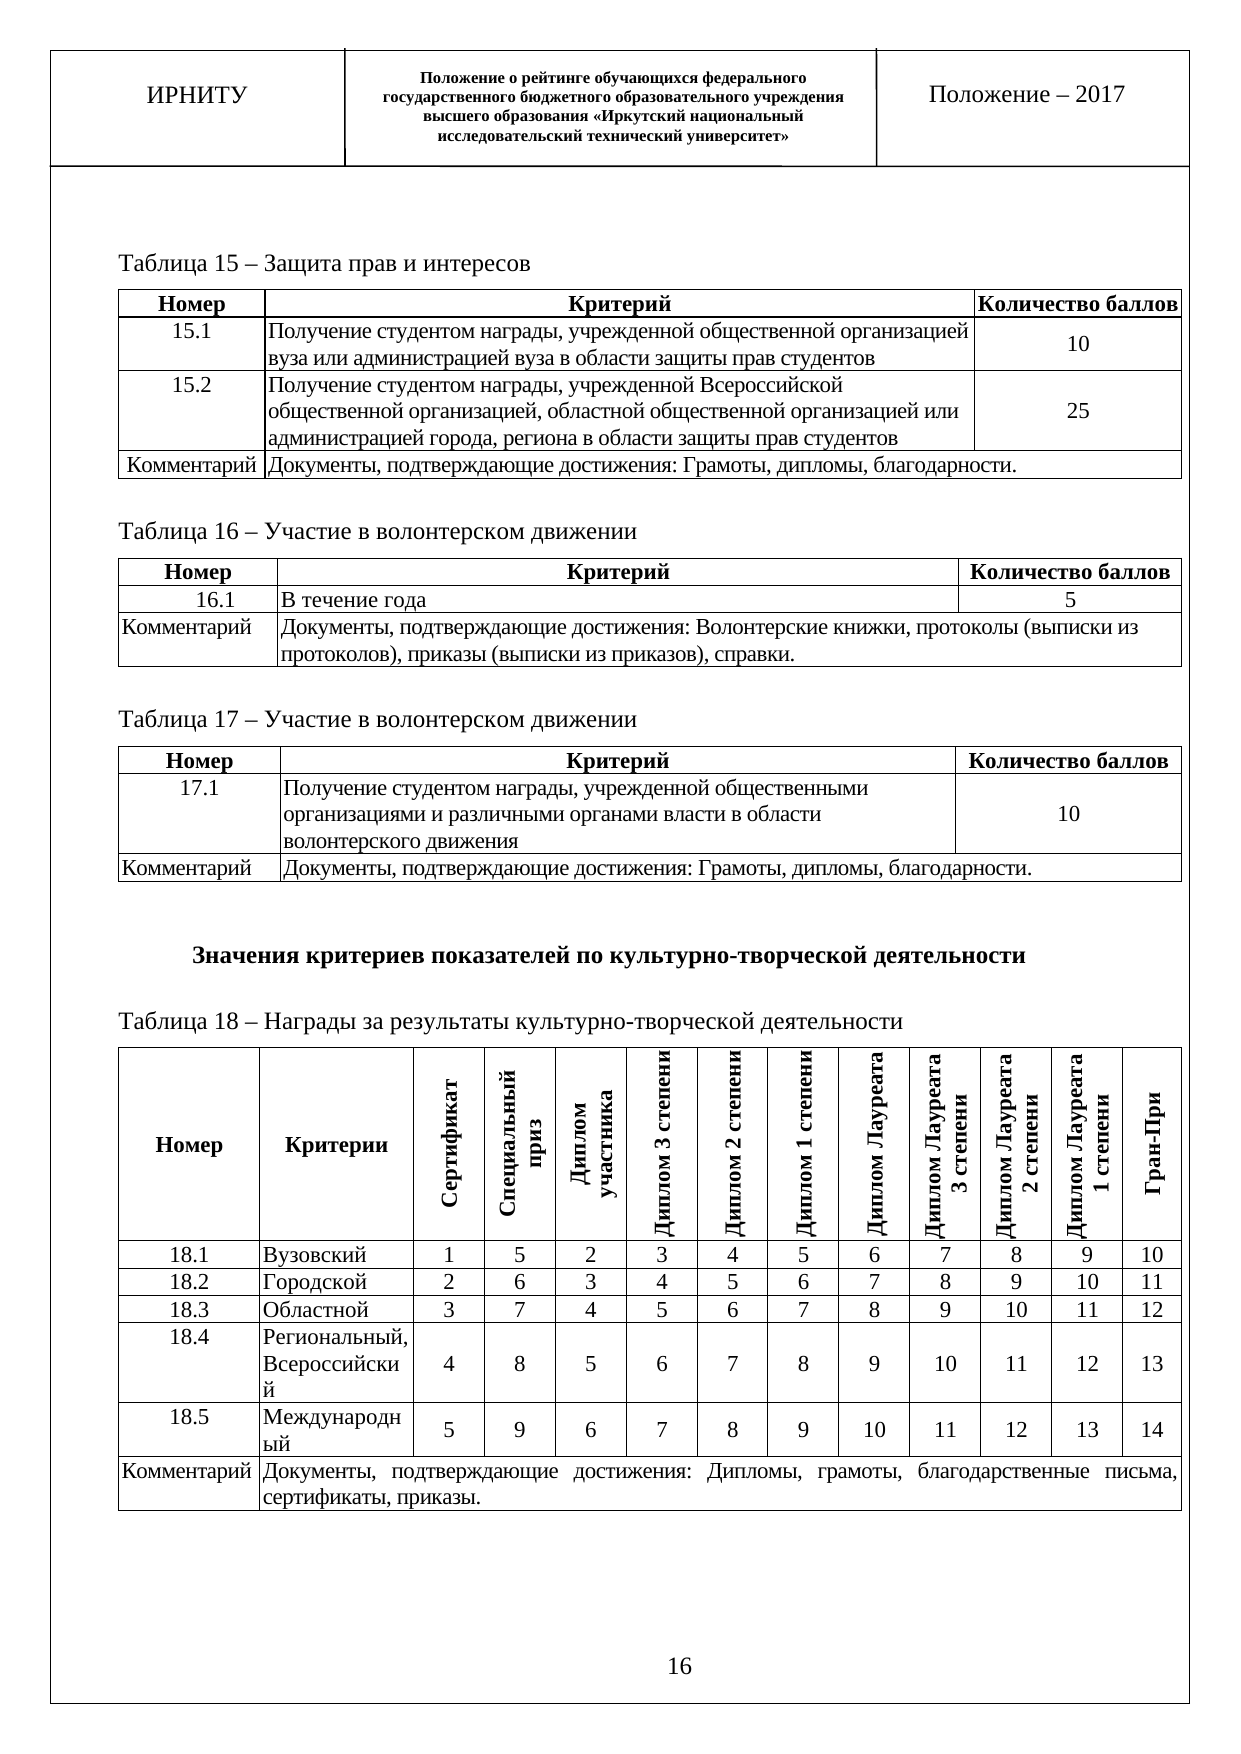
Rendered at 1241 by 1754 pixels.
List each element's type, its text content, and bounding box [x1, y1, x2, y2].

table_header Диплом Лауреата 2 степени [981, 1048, 1051, 1240]
table_cell 11 [1052, 1296, 1122, 1322]
table_cell 6 [485, 1269, 555, 1295]
table_cell 11 [910, 1403, 980, 1456]
table_cell 3 [627, 1241, 697, 1267]
table_cell Комментарий [119, 854, 280, 881]
table_cell Городской [260, 1269, 413, 1295]
table_cell 7 [698, 1323, 767, 1402]
table_cell 5 [698, 1269, 767, 1295]
table_cell 7 [768, 1296, 838, 1322]
table_cell 6 [627, 1323, 697, 1402]
table_header Критерий [266, 290, 974, 316]
table_cell 6 [839, 1241, 909, 1267]
table_cell Документы, подтверждающие достижения: Грамоты, дипломы, благодарности. [281, 854, 1181, 881]
table_cell 4 [556, 1296, 626, 1322]
table_cell 10 [981, 1296, 1051, 1322]
table_cell 9 [910, 1296, 980, 1322]
table_cell Документы, подтверждающие достижения: Грамоты, дипломы, благодарности. [266, 451, 1181, 478]
table_cell 10 [1052, 1269, 1122, 1295]
table_cell 11 [981, 1323, 1051, 1402]
table_cell 7 [485, 1296, 555, 1322]
table_cell 17.1 [119, 774, 280, 853]
table_cell 13 [1123, 1323, 1181, 1402]
table_cell 18.4 [119, 1323, 259, 1402]
table_cell 10 [956, 774, 1181, 853]
table_cell 4 [627, 1269, 697, 1295]
table_cell 10 [975, 318, 1181, 370]
table_cell 15.1 [119, 318, 264, 370]
table_cell Документы, подтверждающие достижения: Дипломы, грамоты, благодарственные письма, сертификаты, приказы. [260, 1457, 1181, 1510]
table_header Диплом Лауреата 1 степени [1052, 1048, 1122, 1240]
table_cell 18.1 [119, 1241, 259, 1267]
table_cell 3 [414, 1296, 484, 1322]
table_cell 18.2 [119, 1269, 259, 1295]
text Значения критериев показателей по культурно-творческой деятельности [118, 940, 1167, 968]
table_header Диплом участника [556, 1048, 626, 1240]
table_cell 10 [910, 1323, 980, 1402]
table_header Номер [119, 290, 264, 316]
table_cell 2 [414, 1269, 484, 1295]
table_cell 8 [910, 1269, 980, 1295]
table_header Сертификат [414, 1048, 484, 1240]
table_header Количество баллов [959, 559, 1181, 585]
table_cell 7 [627, 1403, 697, 1456]
table_cell Вузовский [260, 1241, 413, 1267]
table_cell 8 [485, 1323, 555, 1402]
table_cell 5 [485, 1241, 555, 1267]
table_cell Комментарий [119, 1457, 259, 1510]
table_header Критерий [278, 559, 958, 585]
table_header Диплом 3 степени [627, 1048, 697, 1240]
table_cell 12 [1123, 1296, 1181, 1322]
table_cell 4 [414, 1323, 484, 1402]
table_cell 8 [981, 1241, 1051, 1267]
table_header Количество баллов [975, 290, 1181, 316]
table_cell Комментарий [119, 613, 277, 666]
table_cell Получение студентом награды, учрежденной общественными организациями и различными органами власти в области волонтерского движения [281, 774, 955, 853]
table_cell Документы, подтверждающие достижения: Волонтерские книжки, протоколы (выписки из протоколов), приказы (выписки из приказов), справки. [278, 613, 1181, 666]
text Таблица 17 – Участие в волонтерском движении [118, 704, 1167, 733]
table_cell 2 [556, 1241, 626, 1267]
table_header Номер [119, 559, 277, 585]
table_cell 12 [1052, 1323, 1122, 1402]
table_header Диплом 2 степени [698, 1048, 767, 1240]
table_header Номер [119, 747, 280, 773]
table_cell Получение студентом награды, учрежденной Всероссийской общественной организацией, областной общественной организацией или администрацией города, региона в области защиты прав студентов [266, 371, 974, 450]
table_cell 15.2 [119, 371, 264, 450]
table_cell 9 [1052, 1241, 1122, 1267]
table_cell 5 [959, 586, 1181, 612]
table_cell 16.1 [119, 586, 277, 612]
table_header Количество баллов [956, 747, 1181, 773]
table_header Критерий [281, 747, 955, 773]
table_cell 4 [698, 1241, 767, 1267]
text Таблица 15 – Защита прав и интересов [118, 248, 1167, 276]
table_cell 8 [839, 1296, 909, 1322]
table_cell 5 [627, 1296, 697, 1322]
table_cell 9 [981, 1269, 1051, 1295]
table_cell 1 [414, 1241, 484, 1267]
text Таблица 16 – Участие в волонтерском движении [118, 516, 1167, 545]
table_cell 5 [768, 1241, 838, 1267]
table_cell 18.5 [119, 1403, 259, 1456]
table_cell 14 [1123, 1403, 1181, 1456]
table_cell 7 [839, 1269, 909, 1295]
table_cell Получение студентом награды, учрежденной общественной организацией вуза или администрацией вуза в области защиты прав студентов [266, 318, 974, 370]
table_cell 3 [556, 1269, 626, 1295]
table_cell 8 [698, 1403, 767, 1456]
table_header Номер [119, 1048, 259, 1240]
table_header Диплом Лауреата [839, 1048, 909, 1240]
table_cell Комментарий [119, 451, 264, 478]
table_cell 25 [975, 371, 1181, 450]
table_cell В течение года [278, 586, 958, 612]
table_cell Региональный, Всероссийский [260, 1323, 413, 1402]
table_cell 9 [839, 1323, 909, 1402]
table_header Диплом Лауреата 3 степени [910, 1048, 980, 1240]
table_header Гран-При [1123, 1048, 1181, 1240]
table_cell 6 [698, 1296, 767, 1322]
table_cell 10 [839, 1403, 909, 1456]
table_cell 10 [1123, 1241, 1181, 1267]
table_cell Областной [260, 1296, 413, 1322]
table_cell 12 [981, 1403, 1051, 1456]
table_cell 5 [414, 1403, 484, 1456]
table_cell 11 [1123, 1269, 1181, 1295]
table_header Диплом 1 степени [768, 1048, 838, 1240]
table_cell 6 [768, 1269, 838, 1295]
table_cell 6 [556, 1403, 626, 1456]
text Таблица 18 – Награды за результаты культурно-творческой деятельности [118, 1006, 1167, 1035]
table_cell 9 [485, 1403, 555, 1456]
table_cell 13 [1052, 1403, 1122, 1456]
table_cell 7 [910, 1241, 980, 1267]
table_header Критерии [260, 1048, 413, 1240]
table_header Специальный приз [485, 1048, 555, 1240]
table_cell 5 [556, 1323, 626, 1402]
table_cell 8 [768, 1323, 838, 1402]
table_cell 18.3 [119, 1296, 259, 1322]
table_cell Международный [260, 1403, 413, 1456]
table_cell 9 [768, 1403, 838, 1456]
